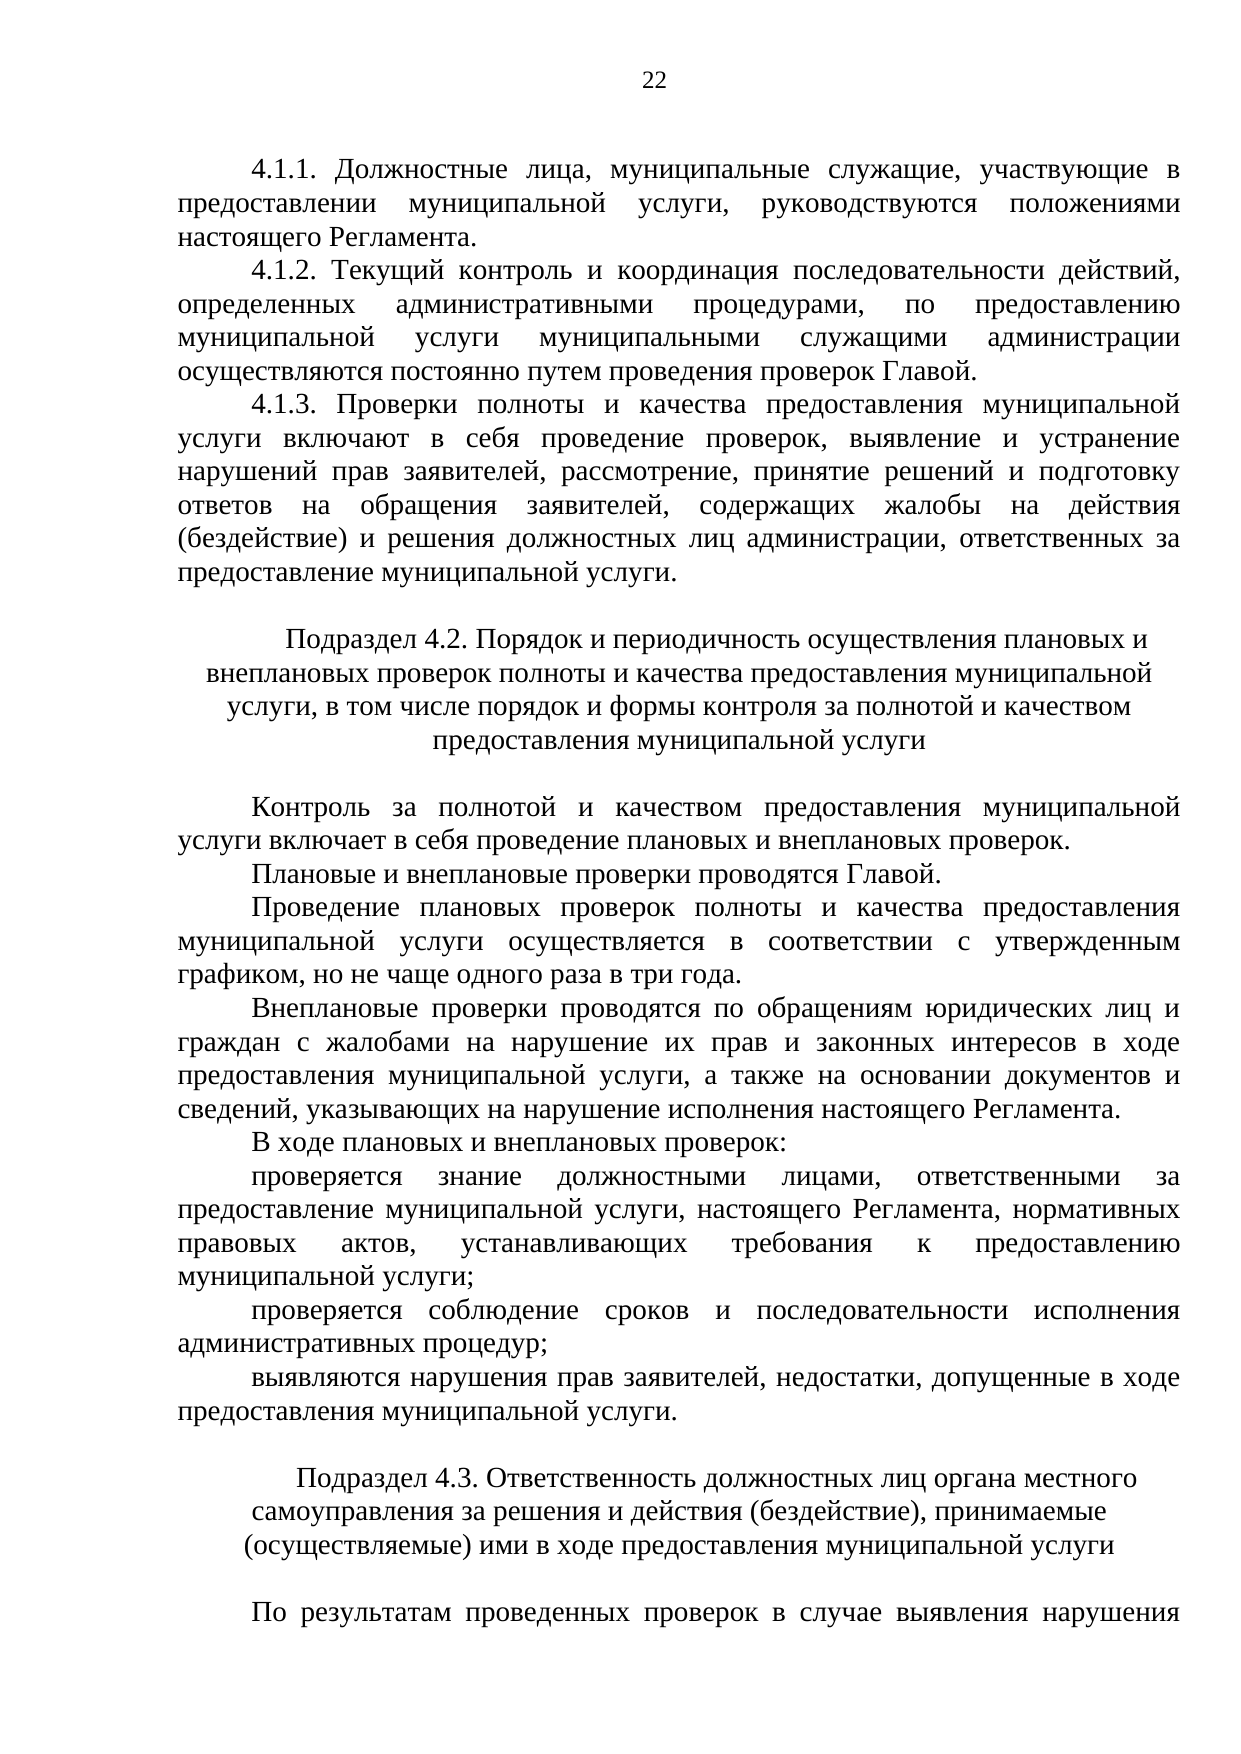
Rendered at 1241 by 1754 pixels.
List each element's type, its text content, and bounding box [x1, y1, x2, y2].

list проверяется знание должностными лицами, ответственными за предоставление муниципальной услуги, настоящего Регламента, нормативных правовых актов, устанавливающих требования к предоставлению муниципальной услуги; [177, 1158, 1181, 1292]
list Подраздел 4.3. Ответственность должностных лиц органа местного самоуправления за решения и действия (бездействие), принимаемые (осуществляемые) ими в ходе предоставления муниципальной услуги [177, 1460, 1181, 1560]
list В ходе плановых и внеплановых проверок: [177, 1124, 1181, 1158]
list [177, 1594, 1181, 1627]
list Контроль за полнотой и качеством предоставления муниципальной услуги включает в себя проведение плановых и внеплановых проверок. [177, 789, 1181, 856]
list проверяется соблюдение сроков и последовательности исполнения административных процедур; [177, 1292, 1181, 1359]
list выявляются нарушения прав заявителей, недостатки, допущенные в ходе предоставления муниципальной услуги. [177, 1359, 1181, 1426]
list Плановые и внеплановые проверки проводятся Главой. [177, 856, 1181, 889]
list Внеплановые проверки проводятся по обращениям юридических лиц и граждан с жалобами на нарушение их прав и законных интересов в ходе предоставления муниципальной услуги, а также на основании документов и сведений, указывающих на нарушение исполнения настоящего Регламента. [177, 990, 1181, 1124]
list 4.1.2. Текущий контроль и координация последовательности действий, определенных административными процедурами, по предоставлению муниципальной услуги муниципальными служащими администрации осуществляются постоянно путем проведения проверок Главой. [177, 252, 1181, 386]
list Проведение плановых проверок полноты и качества предоставления муниципальной услуги осуществляется в соответствии с утвержденным графиком, но не чаще одного раза в три года. [177, 889, 1181, 990]
list 4.1.1. Должностные лица, муниципальные служащие, участвующие в предоставлении муниципальной услуги, руководствуются положениями настоящего Регламента. [177, 152, 1181, 252]
list 4.1.3. Проверки полноты и качества предоставления муниципальной услуги включают в себя проведение проверок, выявление и устранение нарушений прав заявителей, рассмотрение, принятие решений и подготовку ответов на обращения заявителей, содержащих жалобы на действия (бездействие) и решения должностных лиц администрации, ответственных за предоставление муниципальной услуги. [177, 386, 1181, 588]
list Подраздел 4.2. Порядок и периодичность осуществления плановых и внеплановых проверок полноты и качества предоставления муниципальной услуги, в том числе порядок и формы контроля за полнотой и качеством предоставления муниципальной услуги [177, 621, 1181, 755]
